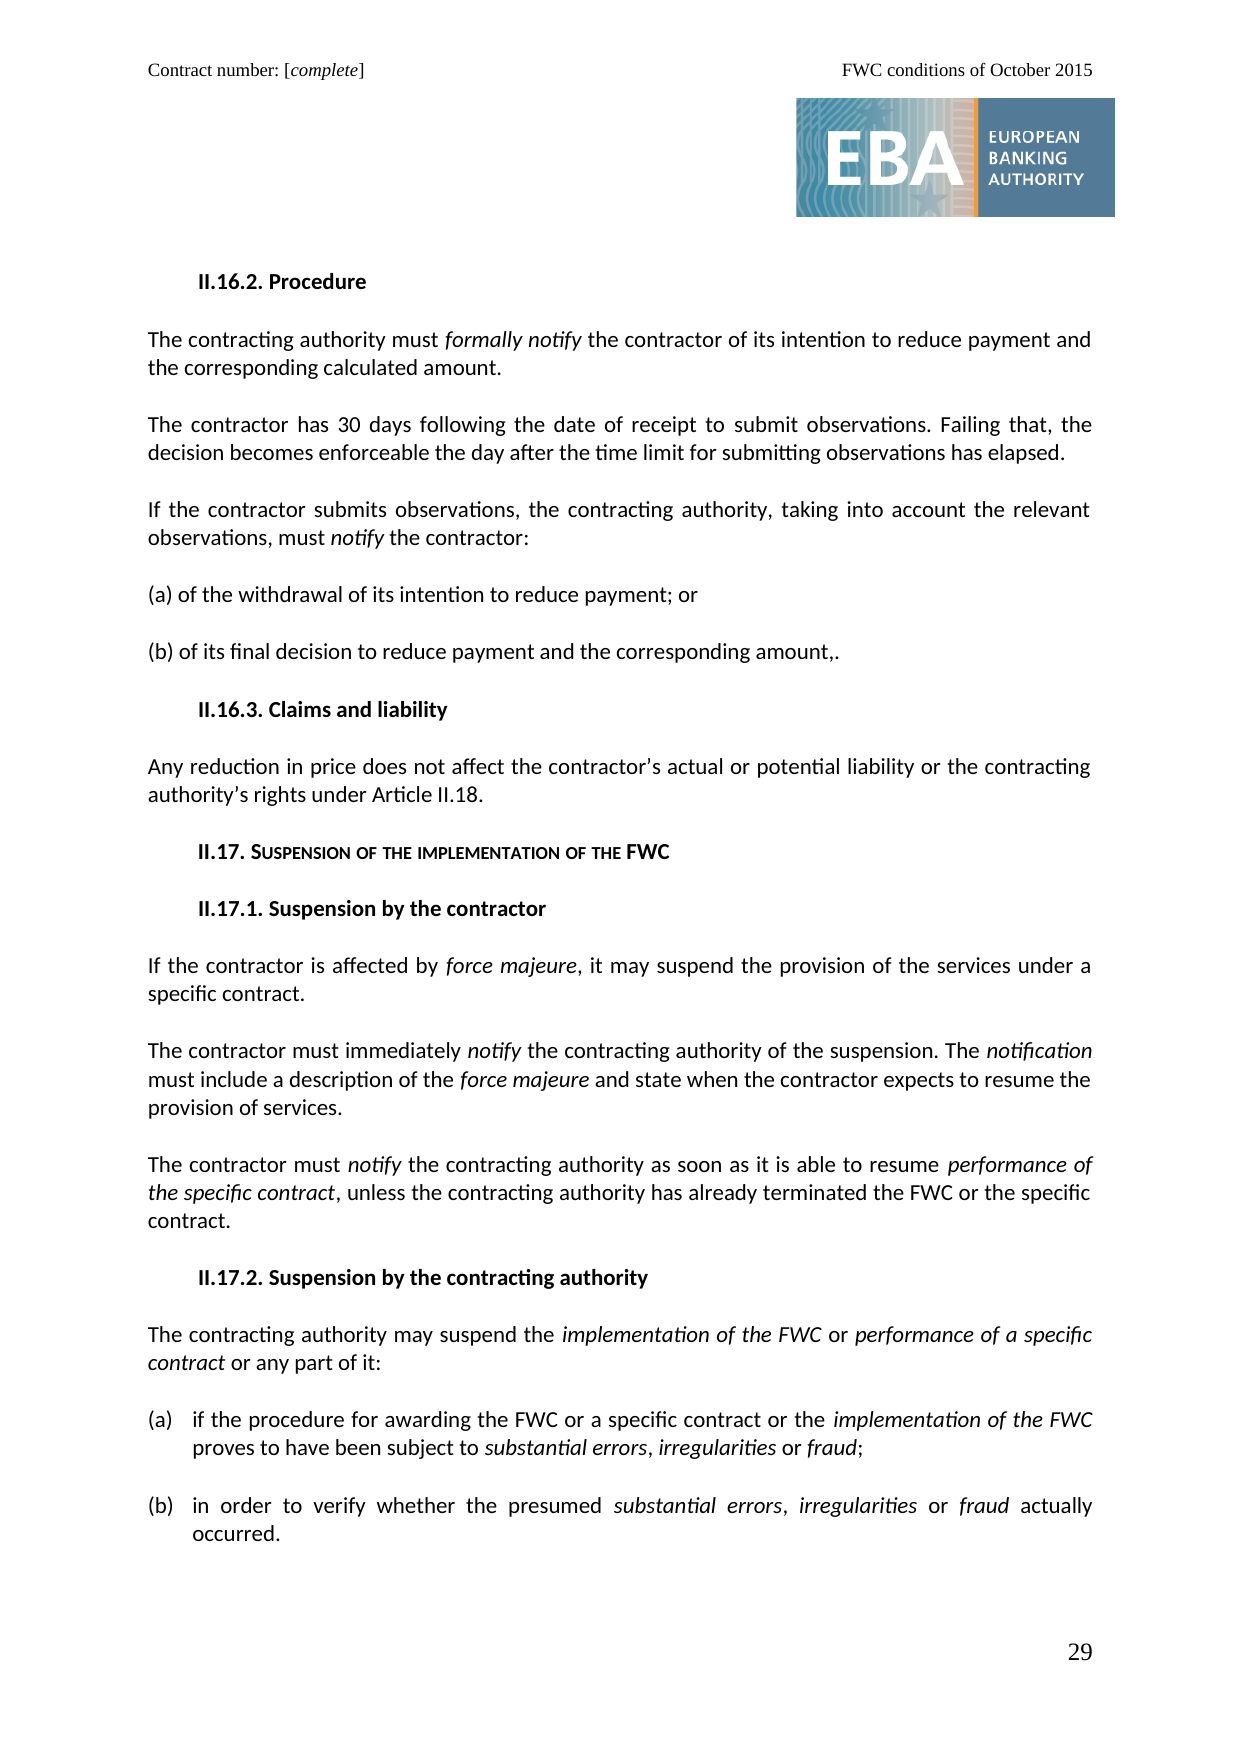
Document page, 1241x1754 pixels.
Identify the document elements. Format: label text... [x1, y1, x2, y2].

picture [796, 98, 1115, 217]
subtitle Suspension by the contracting authority [198, 1263, 1092, 1291]
text If the contractor submits observations, the contracting authority, taking into account the relevant observations, must notify the contractor: [148, 495, 1092, 551]
text (a) of the withdrawal of its intention to reduce payment; or [148, 580, 1092, 608]
text (a) if the procedure for awarding the FWC or a specific contract or the implementation of the FWC proves to have been subject to substantial errors, irregularities or fraud; [148, 1406, 1092, 1462]
text Any reduction in price does not affect the contractor’s actual or potential liability or the contracting authority’s rights under Article II.18. [148, 752, 1092, 808]
subtitle Suspension by the contractor [198, 894, 1092, 922]
text The contractor must notify the contracting authority as soon as it is able to resume performance of the specific contract, unless the contracting authority has already terminated the FWC or the specific contract. [148, 1150, 1092, 1234]
subtitle Procedure [198, 267, 1092, 296]
text The contracting authority may suspend the implementation of the FWC or performance of a specific contract or any part of it: [148, 1320, 1092, 1376]
text The contracting authority must formally notify the contractor of its intention to reduce payment and the corresponding calculated amount. [148, 325, 1092, 381]
text The contractor must immediately notify the contracting authority of the suspension. The notification must include a description of the force majeure and state when the contractor expects to resume the provision of services. [148, 1037, 1092, 1121]
text If the contractor is affected by force majeure, it may suspend the provision of the services under a specific contract. [148, 951, 1092, 1007]
subtitle Suspension of the implementation of the FWC [198, 837, 1092, 865]
subtitle Claims and liability [198, 695, 1092, 723]
text (b) of its final decision to reduce payment and the corresponding amount,. [148, 637, 1092, 666]
text The contractor has 30 days following the date of receipt to submit observations. Failing that, the decision becomes enforceable the day after the time limit for submitting observations has elapsed. [148, 410, 1092, 466]
text (b) in order to verify whether the presumed substantial errors, irregularities or fraud actually occurred. [148, 1491, 1092, 1547]
